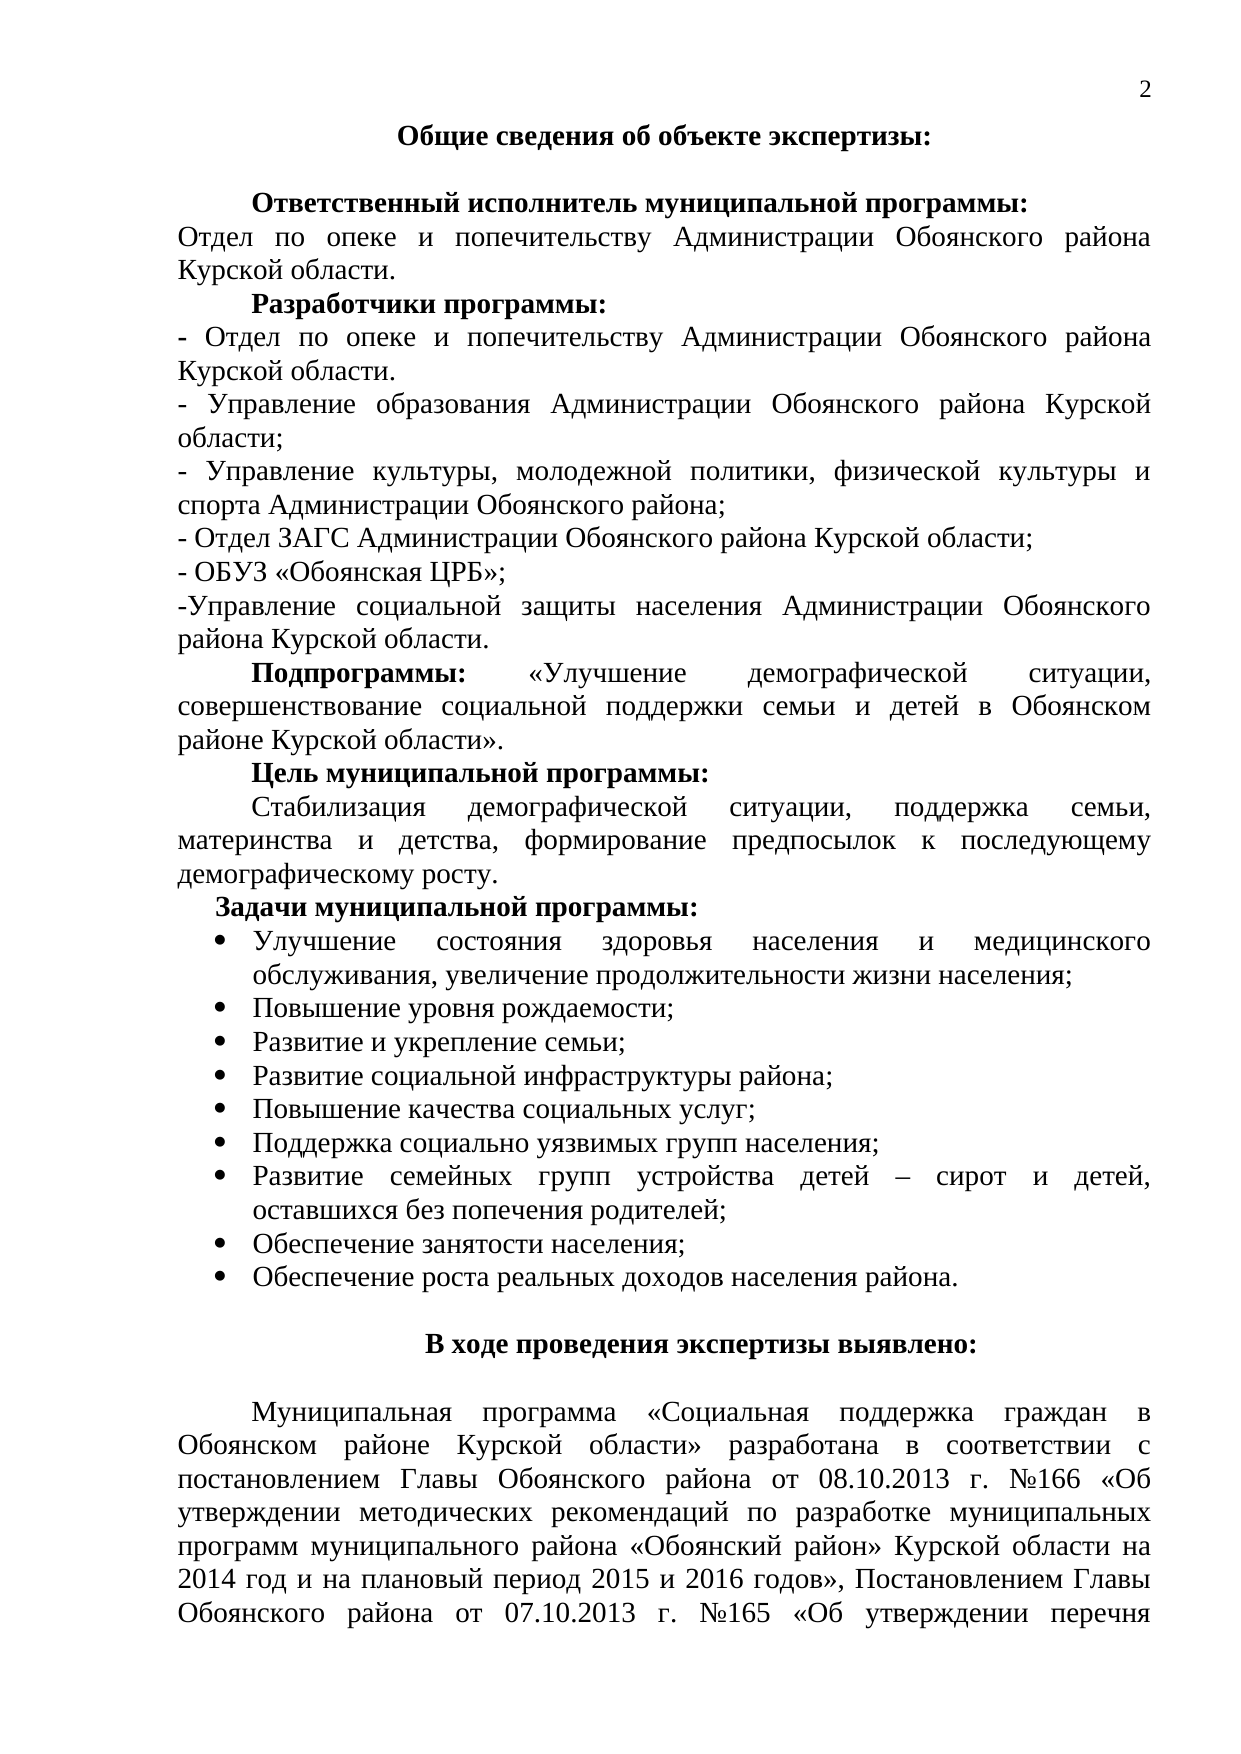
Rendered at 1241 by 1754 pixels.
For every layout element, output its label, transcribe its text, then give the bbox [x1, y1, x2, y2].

text Задачи муниципальной программы: [177, 889, 1152, 923]
text - Управление образования Администрации Обоянского района Курской области; [177, 386, 1152, 453]
list Улучшение состояния здоровья населения и медицинского обслуживания, увеличение продолжительности жизни населения; [215, 923, 1152, 990]
list Повышение уровня рождаемости; [215, 990, 1152, 1024]
text Разработчики программы: [177, 286, 1152, 319]
text - Отдел ЗАГС Администрации Обоянского района Курской области; [177, 521, 1152, 554]
list Обеспечение занятости населения; [215, 1226, 1152, 1259]
list Развитие социальной инфраструктуры района; [215, 1058, 1152, 1091]
text - Управление культуры, молодежной политики, физической культуры и спорта Администрации Обоянского района; [177, 453, 1152, 521]
list Повышение качества социальных услуг; [215, 1091, 1152, 1125]
list Поддержка социально уязвимых групп населения; [215, 1125, 1152, 1158]
list Обеспечение роста реальных доходов населения района. [215, 1259, 1152, 1293]
text Общие сведения об объекте экспертизы: [177, 118, 1152, 152]
text Отдел по опеке и попечительству Администрации Обоянского района Курской области. [177, 219, 1152, 286]
text Цель муниципальной программы: [177, 755, 1152, 789]
text Подпрограммы: «Улучшение демографической ситуации, совершенствование социальной поддержки семьи и детей в Обоянском районе Курской области». [177, 655, 1152, 755]
text Стабилизация демографической ситуации, поддержка семьи, материнства и детства, формирование предпосылок к последующему демографическому росту. [177, 789, 1152, 889]
list Развитие семейных групп устройства детей – сирот и детей, оставшихся без попечения родителей; [215, 1158, 1152, 1226]
text - ОБУЗ «Обоянская ЦРБ»; [177, 554, 1152, 588]
text В ходе проведения экспертизы выявлено: [177, 1327, 1152, 1360]
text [177, 1394, 1152, 1628]
list Развитие и укрепление семьи; [215, 1024, 1152, 1058]
text Ответственный исполнитель муниципальной программы: [177, 185, 1152, 219]
text - Отдел по опеке и попечительству Администрации Обоянского района Курской области. [177, 319, 1152, 386]
text -Управление социальной защиты населения Администрации Обоянского района Курской области. [177, 588, 1152, 655]
